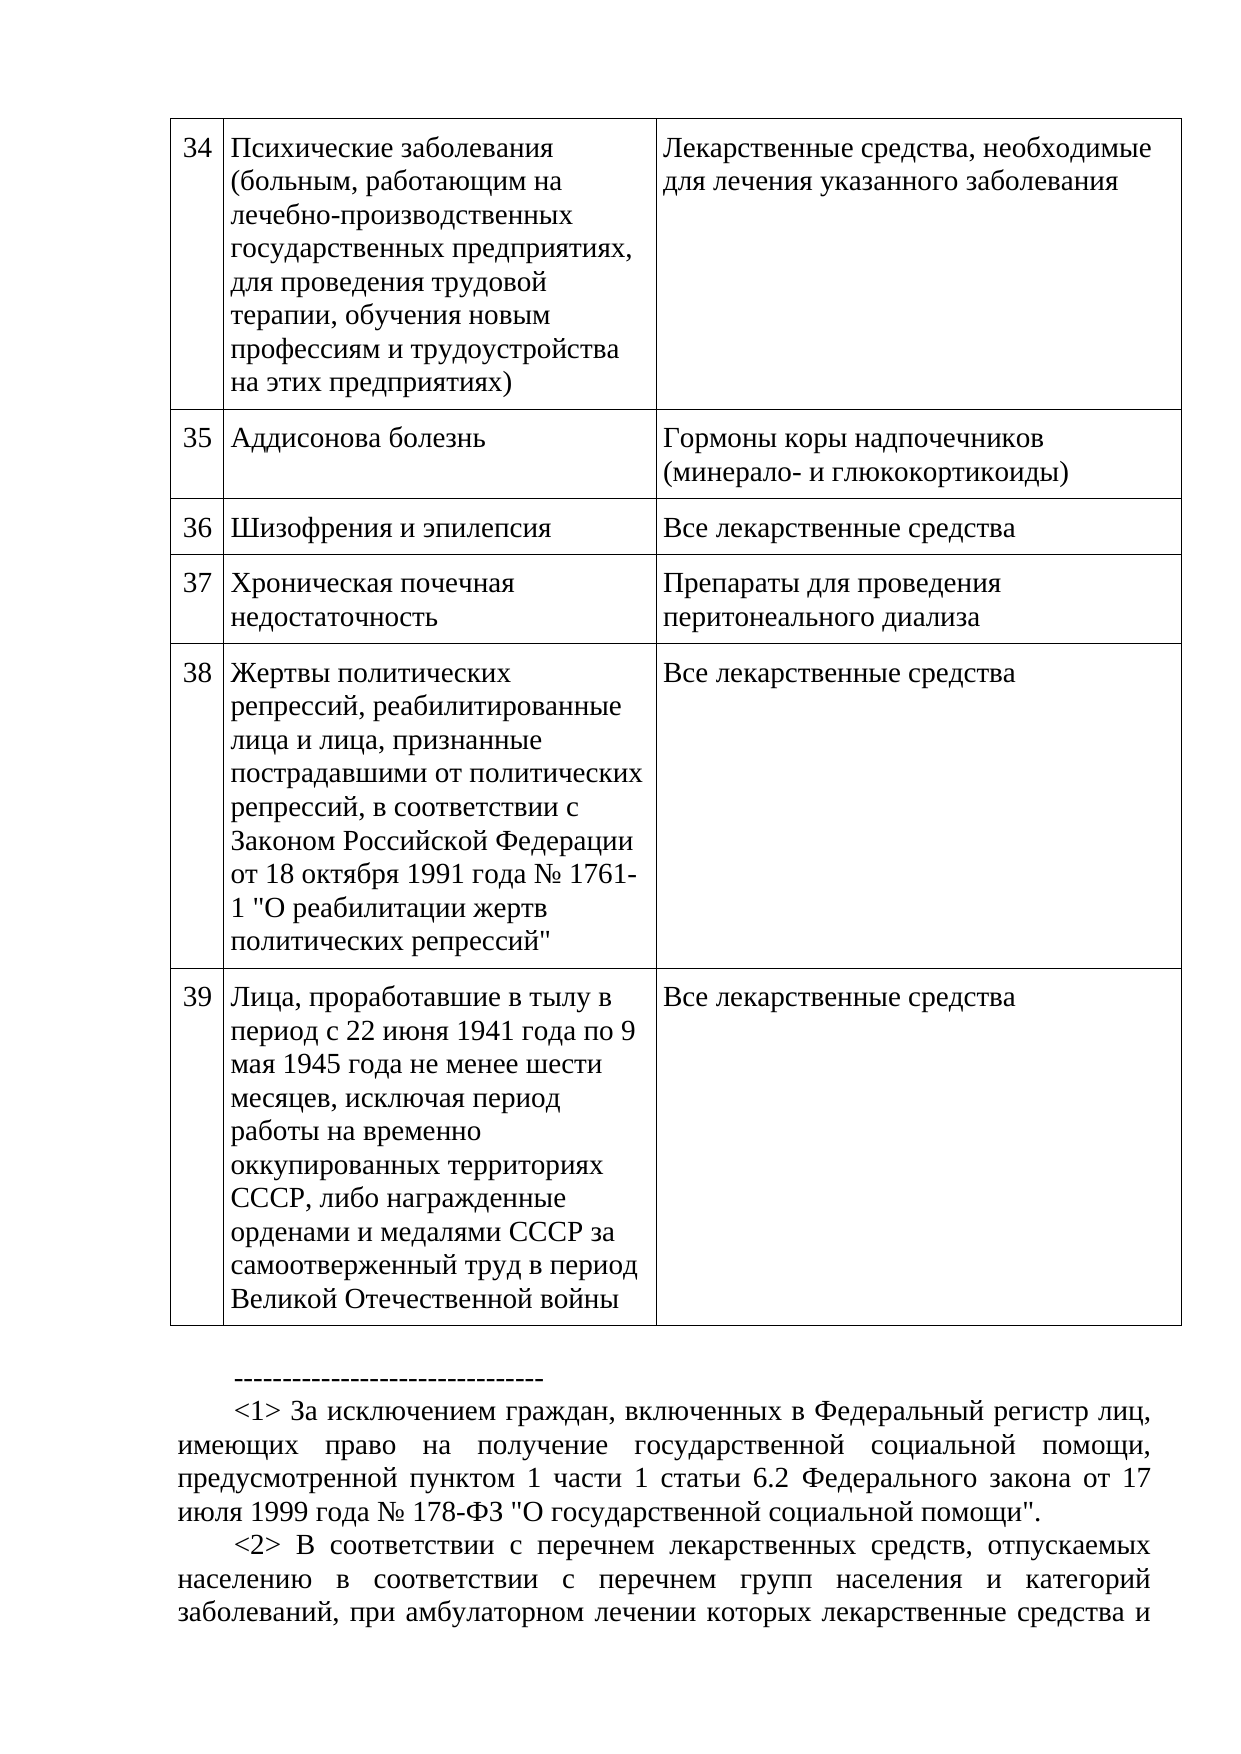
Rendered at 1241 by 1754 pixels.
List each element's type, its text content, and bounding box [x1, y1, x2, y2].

table_cell Все лекарственные средства [657, 499, 1181, 554]
text <1> За исключением граждан, включенных в Федеральный регистр лиц, имеющих право на получение государственной социальной помощи, предусмотренной пунктом 1 части 1 статьи 6.2 Федерального закона от 17 июля 1999 года № 178-ФЗ "О государственной социальной помощи". [177, 1393, 1152, 1527]
table_cell 38 [171, 644, 223, 967]
table_cell Аддисонова болезнь [224, 410, 656, 498]
table_cell Жертвы политических репрессий, реабилитированные лица и лица, признанные пострадавшими от политических репрессий, в соответствии с Законом Российской Федерации от 18 октября 1991 года № 1761-1 "О реабилитации жертв политических репрессий" [224, 644, 656, 967]
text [177, 1527, 1152, 1628]
table_cell Хроническая почечная недостаточность [224, 555, 656, 643]
table_cell 35 [171, 410, 223, 498]
table_cell Гормоны коры надпочечников (минерало- и глюкокортикоиды) [657, 410, 1181, 498]
table_cell 39 [171, 969, 223, 1325]
table_cell Все лекарственные средства [657, 969, 1181, 1325]
table_cell Все лекарственные средства [657, 644, 1181, 967]
table_cell Психические заболевания (больным, работающим на лечебно-производственных государственных предприятиях, для проведения трудовой терапии, обучения новым профессиям и трудоустройства на этих предприятиях) [224, 119, 656, 409]
table_cell Препараты для проведения перитонеального диализа [657, 555, 1181, 643]
table_cell 36 [171, 499, 223, 554]
text -------------------------------- [177, 1360, 1152, 1393]
table_cell 37 [171, 555, 223, 643]
table_cell 34 [171, 119, 223, 409]
table_cell Лица, проработавшие в тылу в период с 22 июня 1941 года по 9 мая 1945 года не менее шести месяцев, исключая период работы на временно оккупированных территориях СССР, либо награжденные орденами и медалями СССР за самоотверженный труд в период Великой Отечественной войны [224, 969, 656, 1325]
table_cell Лекарственные средства, необходимые для лечения указанного заболевания [657, 119, 1181, 409]
table_cell Шизофрения и эпилепсия [224, 499, 656, 554]
